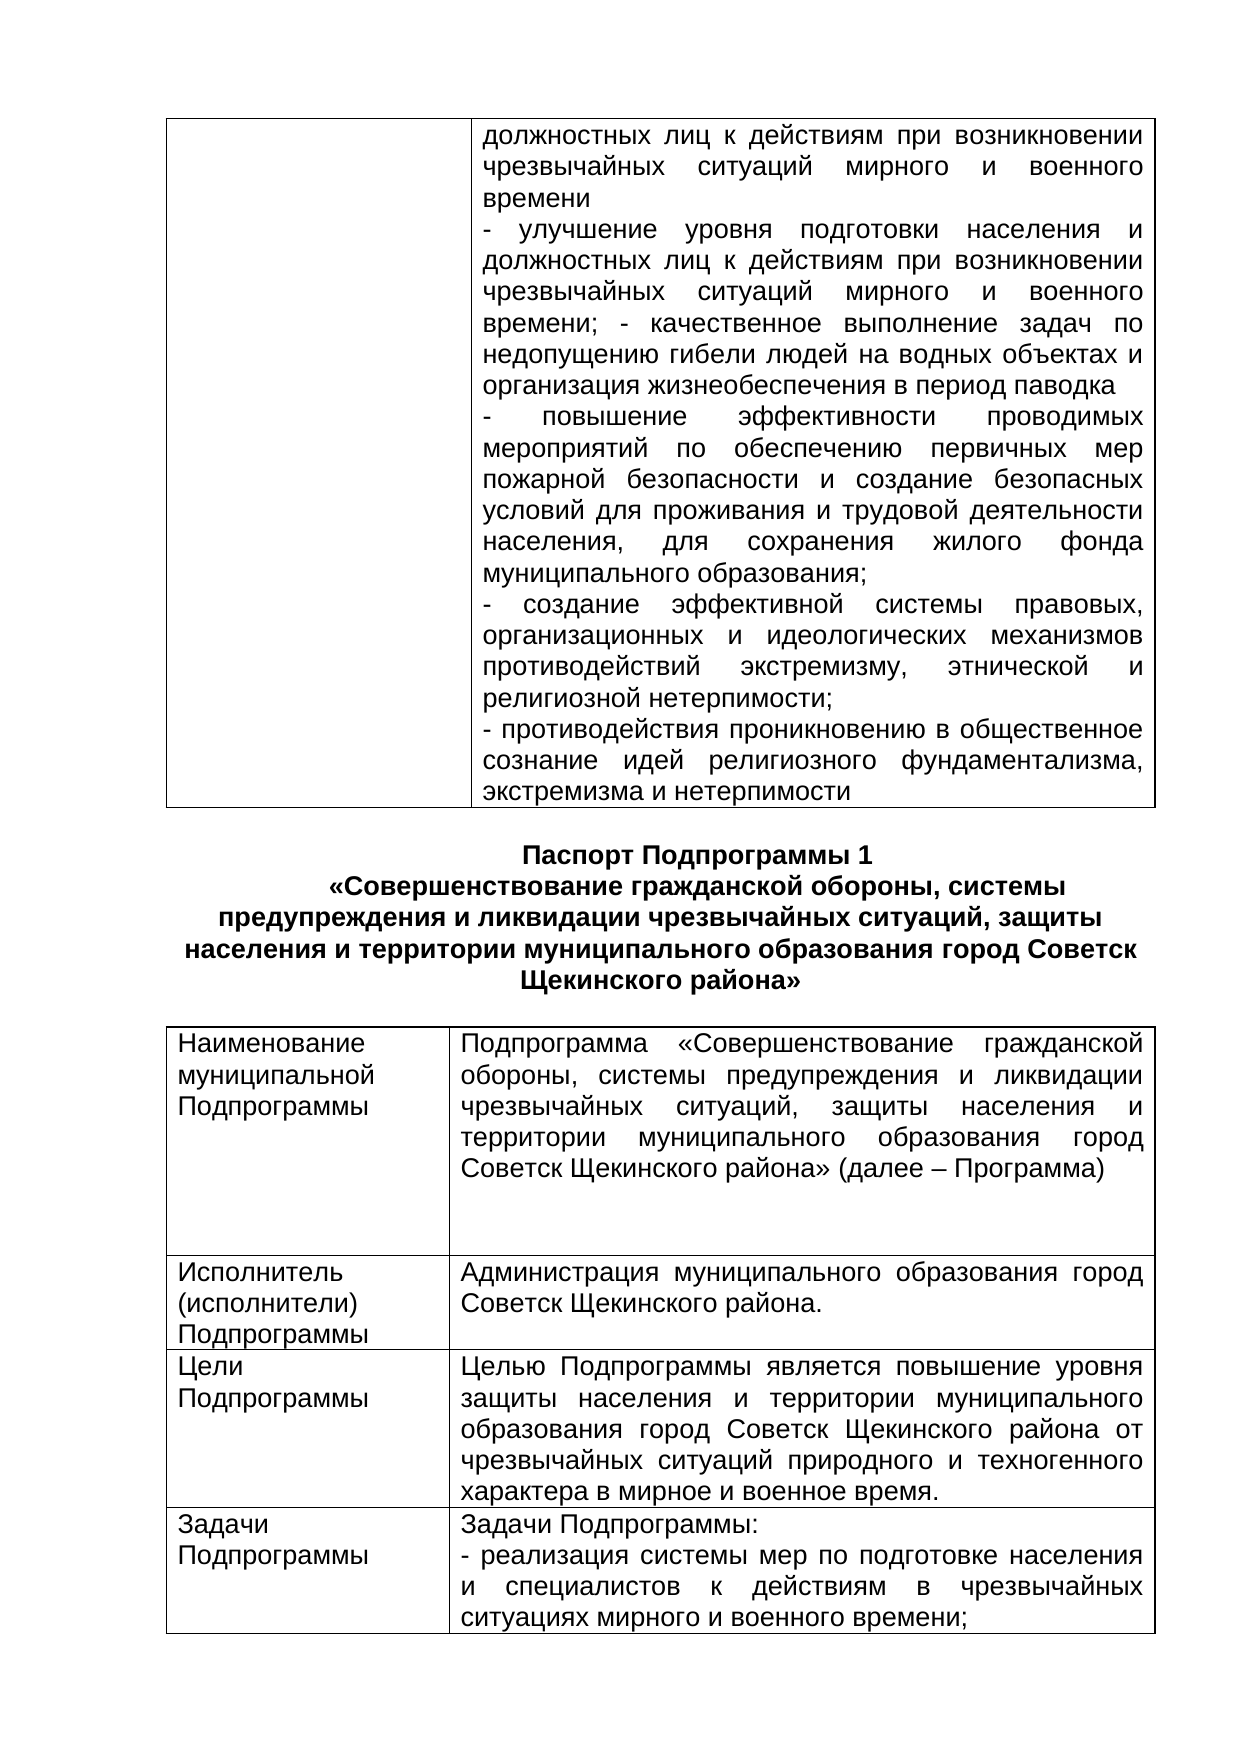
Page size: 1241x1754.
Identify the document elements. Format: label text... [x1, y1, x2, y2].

table_cell Цели Подпрограммы [167, 1350, 449, 1507]
table_cell Исполнитель (исполнители) Подпрограммы [167, 1256, 449, 1349]
text Паспорт Подпрограммы 1 [177, 839, 1144, 870]
table_header Наименование муниципальной Подпрограммы [167, 1028, 449, 1254]
table_cell Целью Подпрограммы является повышение уровня защиты населения и территории муниципального образования город Советск Щекинского района от чрезвычайных ситуаций природного и техногенного характера в мирное и военное время. [450, 1350, 1154, 1507]
table_cell Задачи Подпрограммы [167, 1508, 449, 1633]
table_cell Администрация муниципального образования город Советск Щекинского района. [450, 1256, 1154, 1349]
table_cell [450, 1508, 1154, 1633]
table_header Подпрограмма «Совершенствование гражданской обороны, системы предупреждения и ликвидации чрезвычайных ситуаций, защиты населения и территории муниципального образования город Советск Щекинского района» (далее – Программа) [450, 1028, 1154, 1254]
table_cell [472, 119, 1154, 807]
text «Совершенствование гражданской обороны, системы предупреждения и ликвидации чрезвычайных ситуаций, защиты населения и территории муниципального образования город Советск Щекинского района» [177, 870, 1144, 995]
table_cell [167, 119, 471, 807]
